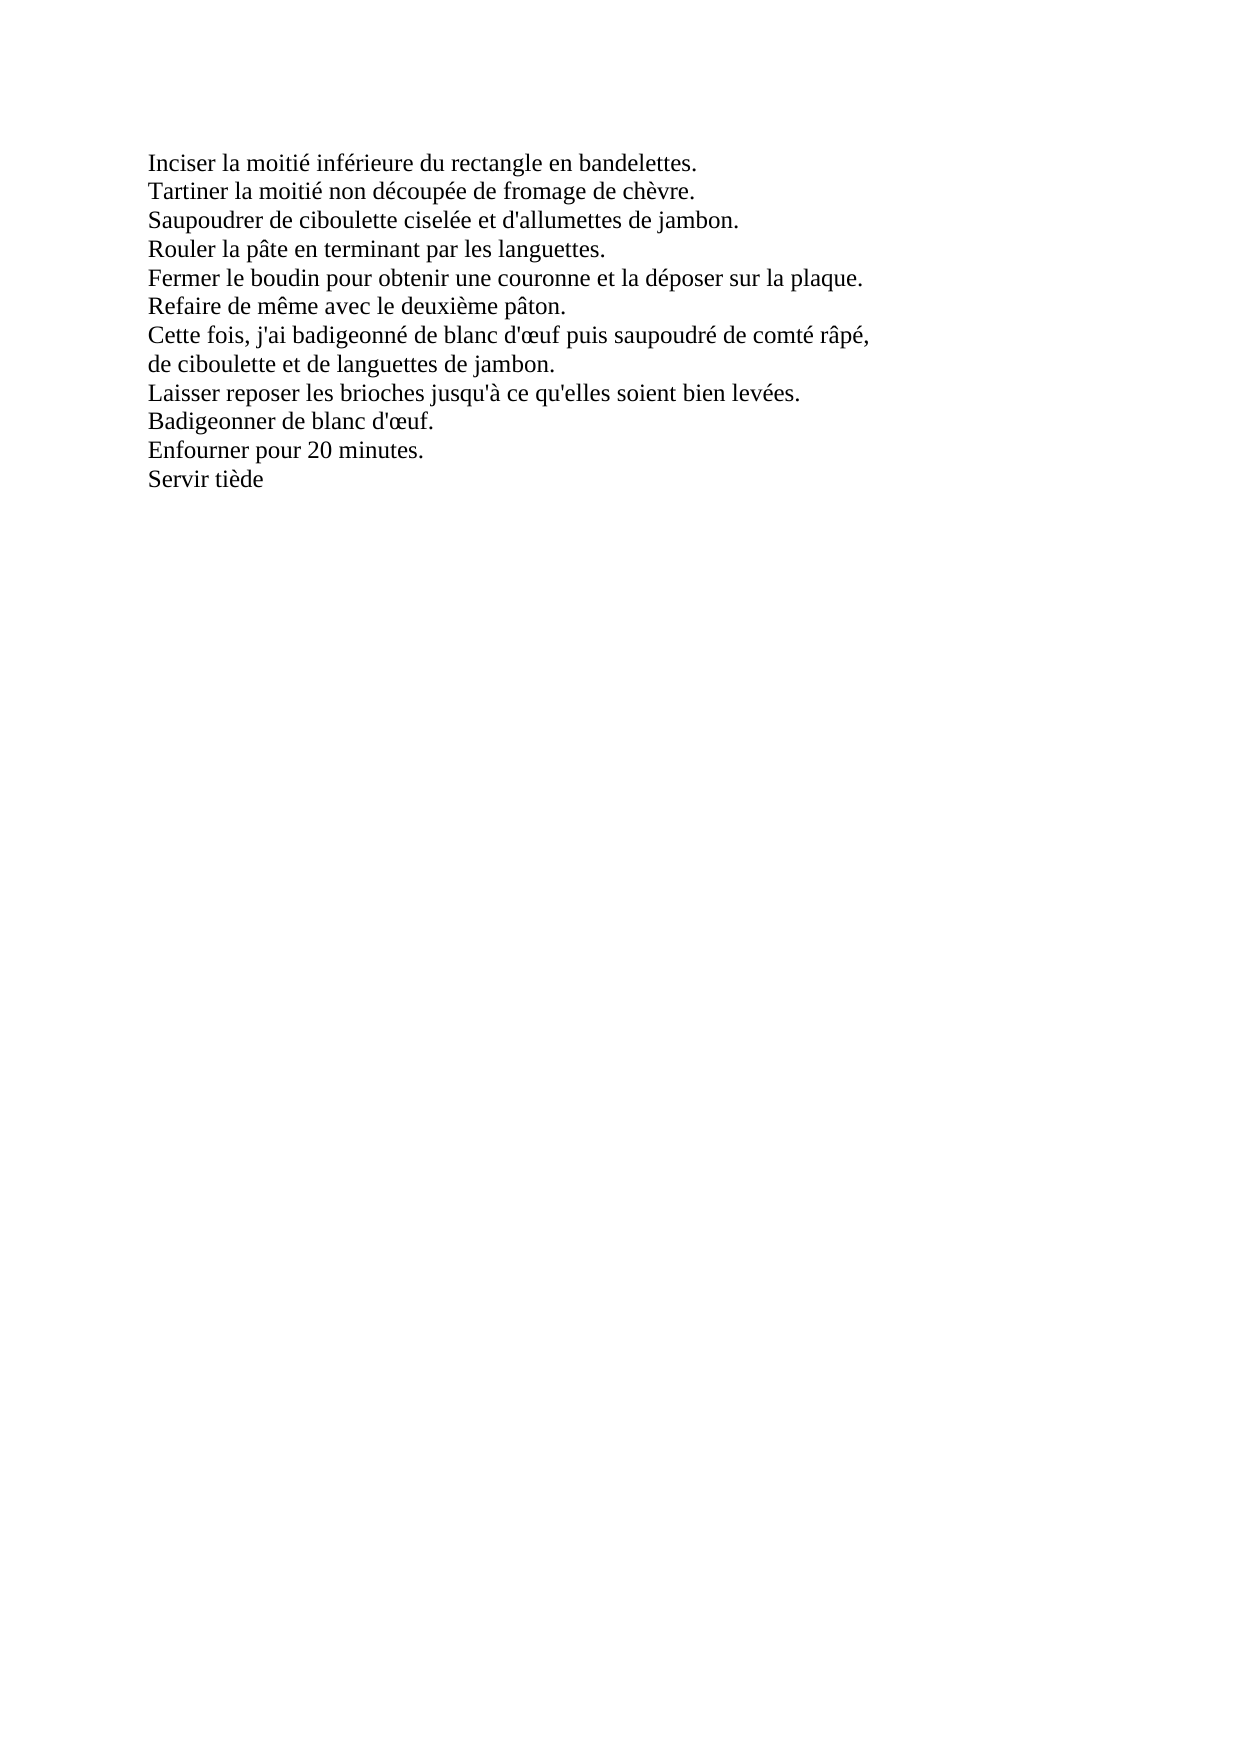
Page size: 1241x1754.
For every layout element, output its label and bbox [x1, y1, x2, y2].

text [148, 148, 1093, 493]
